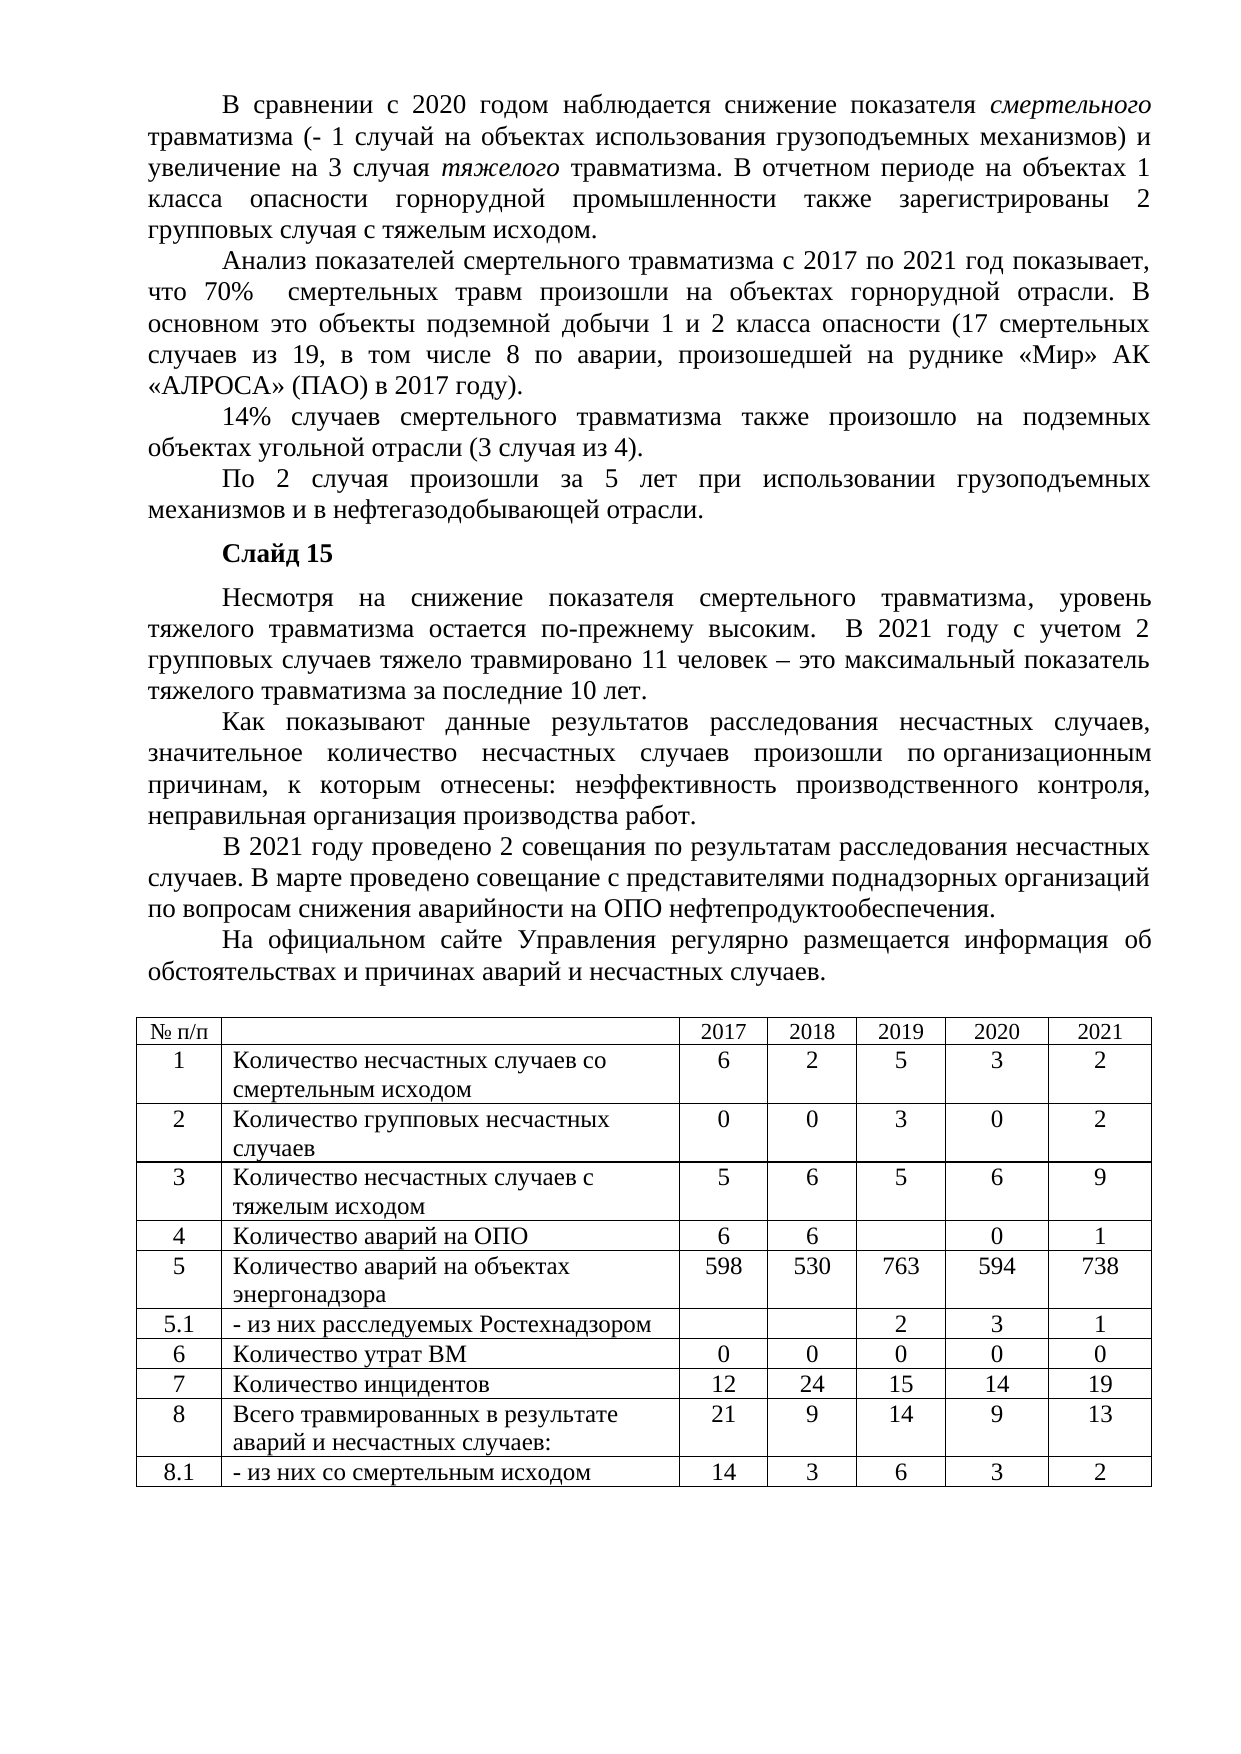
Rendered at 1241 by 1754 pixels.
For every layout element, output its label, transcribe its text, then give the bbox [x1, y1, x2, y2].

table_cell 6 [680, 1221, 767, 1250]
table_cell 0 [1049, 1339, 1151, 1368]
table_cell 598 [680, 1251, 767, 1308]
table_cell 1 [137, 1045, 221, 1103]
table_cell Количество несчастных случаев с тяжелым исходом [222, 1163, 679, 1220]
text Анализ показателей смертельного травматизма с 2017 по 2021 год показывает, что 70% смертельных травм произошли на объектах горнорудной отрасли. В основном это объекты подземной добычи 1 и 2 класса опасности (17 смертельных случаев из 19, в том числе 8 по аварии, произошедшей на руднике «Мир» АК «АЛРОСА» (ПАО) в 2017 году). [148, 244, 1152, 400]
table_cell 1 [1049, 1309, 1151, 1338]
table_header 2020 [946, 1018, 1048, 1044]
table_cell 5 [680, 1163, 767, 1220]
table_cell 2 [768, 1045, 856, 1103]
text Слайд 15 [148, 537, 1152, 568]
table_cell 594 [946, 1251, 1048, 1308]
table_cell 0 [680, 1104, 767, 1161]
table_cell 6 [137, 1339, 221, 1368]
table_cell [768, 1309, 856, 1338]
table_cell 0 [768, 1104, 856, 1161]
table_cell 7 [137, 1369, 221, 1398]
table_cell 0 [768, 1339, 856, 1368]
text Несмотря на снижение показателя смертельного травматизма, уровень тяжелого травматизма остается по-прежнему высоким. В 2021 году с учетом 2 групповых случаев тяжело травмировано 11 человек – это максимальный показатель тяжелого травматизма за последние 10 лет. [148, 581, 1152, 705]
table_header 2018 [768, 1018, 856, 1044]
table_cell Количество утрат ВМ [222, 1339, 679, 1368]
table_cell 530 [768, 1251, 856, 1308]
table_cell 8.1 [137, 1457, 221, 1486]
table_cell - из них со смертельным исходом [222, 1457, 679, 1486]
table_cell 6 [680, 1045, 767, 1103]
table_cell 9 [1049, 1163, 1151, 1220]
table_cell 14 [857, 1399, 945, 1456]
table_cell Всего травмированных в результате аварий и несчастных случаев: [222, 1399, 679, 1456]
table_header 2021 [1049, 1018, 1151, 1044]
table_cell 9 [946, 1399, 1048, 1456]
table_cell 3 [857, 1104, 945, 1161]
table_cell 12 [680, 1369, 767, 1398]
table_header 2019 [857, 1018, 945, 1044]
table_cell 5.1 [137, 1309, 221, 1338]
table_cell 19 [1049, 1369, 1151, 1398]
table_cell 763 [857, 1251, 945, 1308]
table_cell 15 [857, 1369, 945, 1398]
table_cell 21 [680, 1399, 767, 1456]
table_cell 1 [1049, 1221, 1151, 1250]
table_cell 6 [946, 1163, 1048, 1220]
table_cell 8 [137, 1399, 221, 1456]
table_cell [857, 1221, 945, 1250]
table_header [222, 1018, 679, 1044]
table_cell 3 [946, 1457, 1048, 1486]
table_cell 0 [680, 1339, 767, 1368]
text В сравнении с 2020 годом наблюдается снижение показателя смертельного травматизма (- 1 случай на объектах использования грузоподъемных механизмов) и увеличение на 3 случая тяжелого травматизма. В отчетном периоде на объектах 1 класса опасности горнорудной промышленности также зарегистрированы 2 групповых случая с тяжелым исходом. [148, 89, 1152, 244]
table_cell 738 [1049, 1251, 1151, 1308]
table_cell 2 [1049, 1045, 1151, 1103]
table_cell 2 [857, 1309, 945, 1338]
table_cell 5 [137, 1251, 221, 1308]
table_cell Количество аварий на объектах энергонадзора [222, 1251, 679, 1308]
table_cell 3 [946, 1309, 1048, 1338]
text На официальном сайте Управления регулярно размещается информация об обстоятельствах и причинах аварий и несчастных случаев. [148, 923, 1152, 986]
text 14% случаев смертельного травматизма также произошло на подземных объектах угольной отрасли (3 случая из 4). [148, 400, 1152, 462]
table_cell 13 [1049, 1399, 1151, 1456]
table_cell 14 [946, 1369, 1048, 1398]
table_cell 6 [768, 1221, 856, 1250]
text По 2 случая произошли за 5 лет при использовании грузоподъемных механизмов и в нефтегазодобывающей отрасли. [148, 462, 1152, 525]
table_header № п/п [137, 1018, 221, 1044]
table_cell Количество групповых несчастных случаев [222, 1104, 679, 1161]
table_header 2017 [680, 1018, 767, 1044]
table_cell [680, 1309, 767, 1338]
table_cell 2 [1049, 1457, 1151, 1486]
table_cell 5 [857, 1163, 945, 1220]
table_cell Количество инцидентов [222, 1369, 679, 1398]
table_cell 6 [857, 1457, 945, 1486]
table_cell 0 [946, 1339, 1048, 1368]
table_cell 9 [768, 1399, 856, 1456]
table_cell 5 [857, 1045, 945, 1103]
table_cell 6 [768, 1163, 856, 1220]
table_cell 3 [946, 1045, 1048, 1103]
table_cell 0 [946, 1221, 1048, 1250]
table_cell 3 [768, 1457, 856, 1486]
text В 2021 году проведено 2 совещания по результатам расследования несчастных случаев. В марте проведено совещание с представителями поднадзорных организаций по вопросам снижения аварийности на ОПО нефтепродуктообеспечения. [148, 830, 1152, 923]
table_cell 3 [137, 1163, 221, 1220]
table_cell Количество несчастных случаев со смертельным исходом [222, 1045, 679, 1103]
table_cell 4 [137, 1221, 221, 1250]
table_cell 14 [680, 1457, 767, 1486]
table_cell 0 [857, 1339, 945, 1368]
table_cell - из них расследуемых Ростехнадзором [222, 1309, 679, 1338]
table_cell 0 [946, 1104, 1048, 1161]
text Как показывают данные результатов расследования несчастных случаев, значительное количество несчастных случаев произошли по организационным причинам, к которым отнесены: неэффективность производственного контроля, неправильная организация производства работ. [148, 705, 1152, 830]
table_cell Количество аварий на ОПО [222, 1221, 679, 1250]
table_cell 2 [1049, 1104, 1151, 1161]
table_cell 24 [768, 1369, 856, 1398]
table_cell 2 [137, 1104, 221, 1161]
